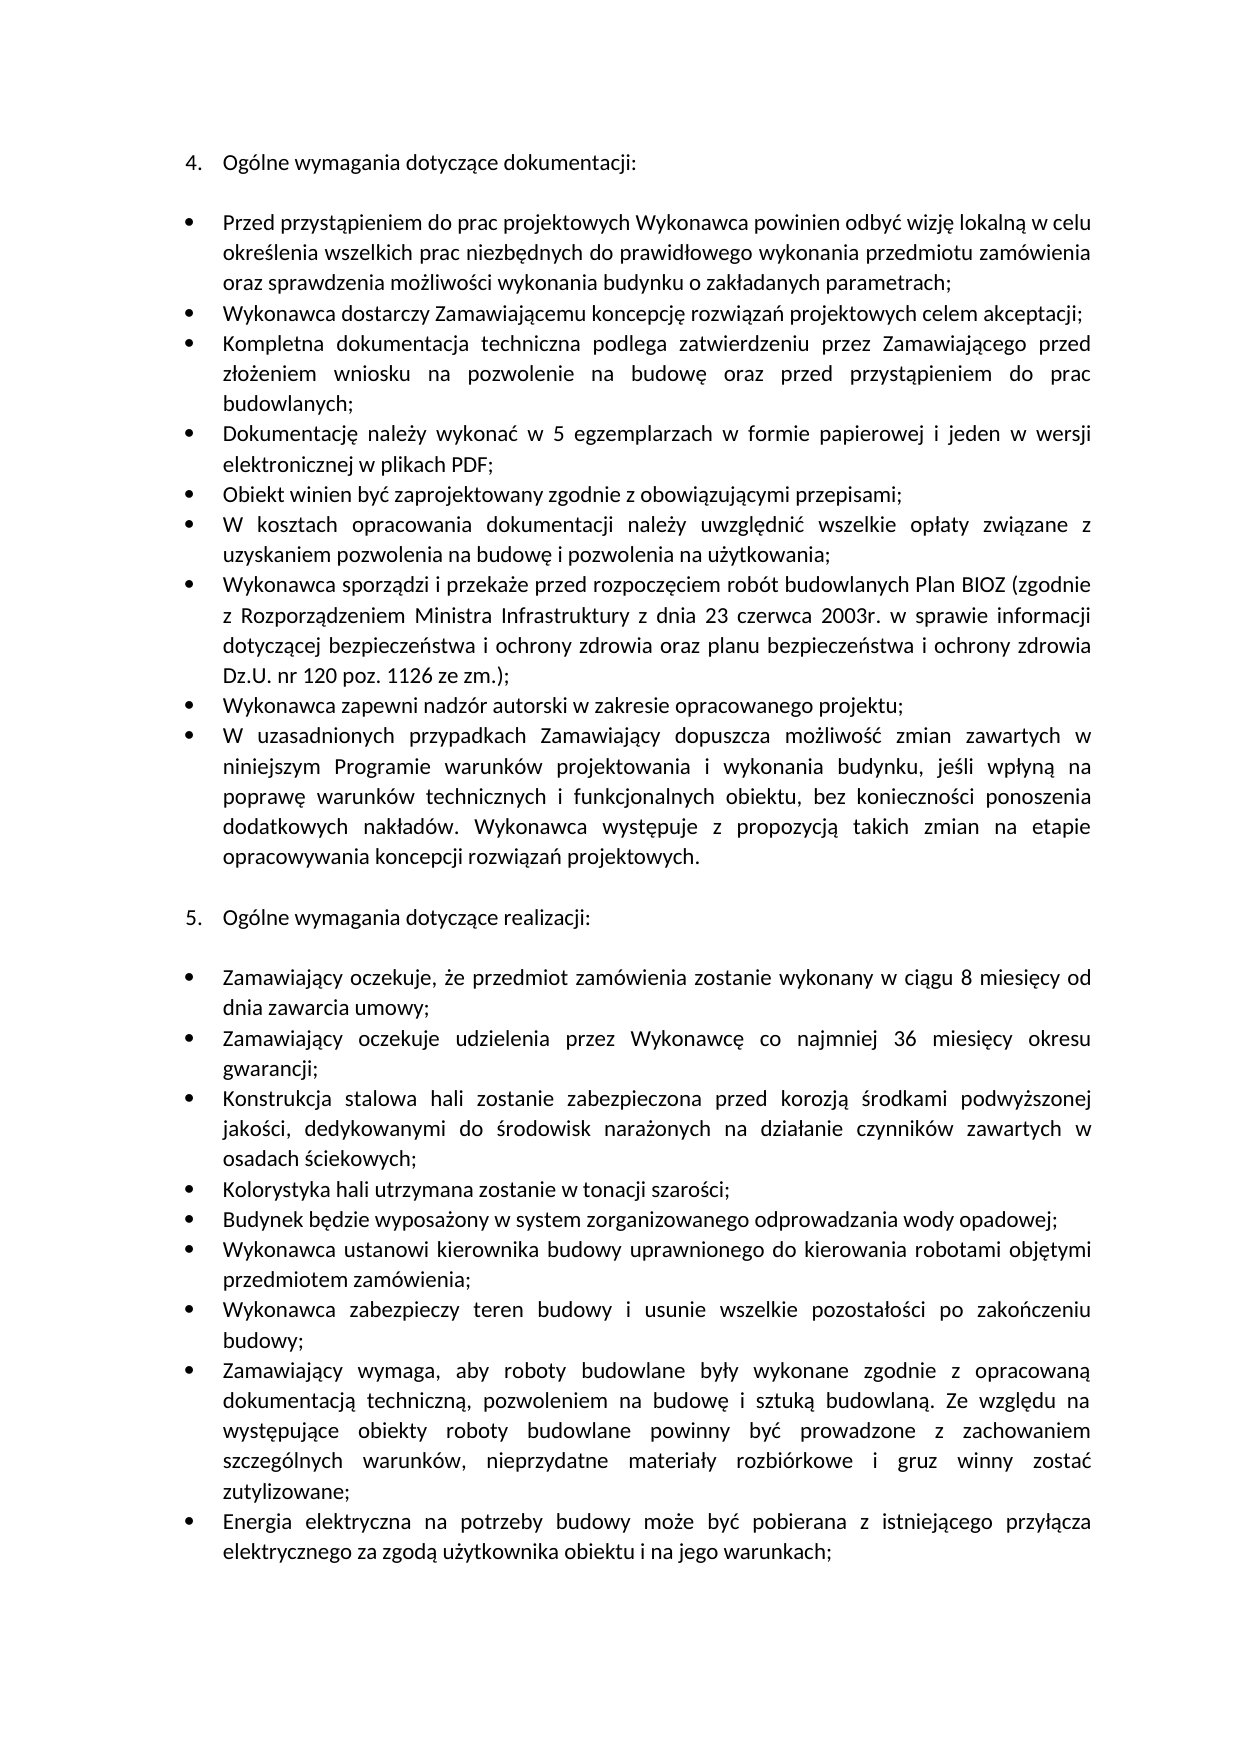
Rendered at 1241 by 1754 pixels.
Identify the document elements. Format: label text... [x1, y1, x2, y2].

list Budynek będzie wyposażony w system zorganizowanego odprowadzania wody opadowej; [185, 1205, 1093, 1233]
list Zamawiający oczekuje, że przedmiot zamówienia zostanie wykonany w ciągu 8 miesięcy od dnia zawarcia umowy; [185, 963, 1093, 1021]
list Ogólne wymagania dotyczące dokumentacji: [185, 148, 1093, 176]
list Dokumentację należy wykonać w 5 egzemplarzach w formie papierowej i jeden w wersji elektronicznej w plikach PDF; [185, 419, 1093, 478]
list Przed przystąpieniem do prac projektowych Wykonawca powinien odbyć wizję lokalną w celu określenia wszelkich prac niezbędnych do prawidłowego wykonania przedmiotu zamówienia oraz sprawdzenia możliwości wykonania budynku o zakładanych parametrach; [185, 208, 1093, 296]
list Kompletna dokumentacja techniczna podlega zatwierdzeniu przez Zamawiającego przed złożeniem wniosku na pozwolenie na budowę oraz przed przystąpieniem do prac budowlanych; [185, 329, 1093, 417]
list Wykonawca dostarczy Zamawiającemu koncepcję rozwiązań projektowych celem akceptacji; [185, 299, 1093, 327]
list Kolorystyka hali utrzymana zostanie w tonacji szarości; [185, 1175, 1093, 1203]
list Wykonawca ustanowi kierownika budowy uprawnionego do kierowania robotami objętymi przedmiotem zamówienia; [185, 1235, 1093, 1293]
list Wykonawca sporządzi i przekaże przed rozpoczęciem robót budowlanych Plan BIOZ (zgodnie z Rozporządzeniem Ministra Infrastruktury z dnia 23 czerwca 2003r. w sprawie informacji dotyczącej bezpieczeństwa i ochrony zdrowia oraz planu bezpieczeństwa i ochrony zdrowia Dz.U. nr 120 poz. 1126 ze zm.); [185, 571, 1093, 689]
list Wykonawca zabezpieczy teren budowy i usunie wszelkie pozostałości po zakończeniu budowy; [185, 1296, 1093, 1354]
list W uzasadnionych przypadkach Zamawiający dopuszcza możliwość zmian zawartych w niniejszym Programie warunków projektowania i wykonania budynku, jeśli wpłyną na poprawę warunków technicznych i funkcjonalnych obiektu, bez konieczności ponoszenia dodatkowych nakładów. Wykonawca występuje z propozycją takich zmian na etapie opracowywania koncepcji rozwiązań projektowych. [185, 722, 1093, 870]
list Wykonawca zapewni nadzór autorski w zakresie opracowanego projektu; [185, 691, 1093, 719]
list Ogólne wymagania dotyczące realizacji: [185, 903, 1093, 931]
list Konstrukcja stalowa hali zostanie zabezpieczona przed korozją środkami podwyższonej jakości, dedykowanymi do środowisk narażonych na działanie czynników zawartych w osadach ściekowych; [185, 1084, 1093, 1172]
list Obiekt winien być zaprojektowany zgodnie z obowiązującymi przepisami; [185, 480, 1093, 508]
list Zamawiający wymaga, aby roboty budowlane były wykonane zgodnie z opracowaną dokumentacją techniczną, pozwoleniem na budowę i sztuką budowlaną. Ze względu na występujące obiekty roboty budowlane powinny być prowadzone z zachowaniem szczególnych warunków, nieprzydatne materiały rozbiórkowe i gruz winny zostać zutylizowane; [185, 1356, 1093, 1505]
list W kosztach opracowania dokumentacji należy uwzględnić wszelkie opłaty związane z uzyskaniem pozwolenia na budowę i pozwolenia na użytkowania; [185, 510, 1093, 568]
list Energia elektryczna na potrzeby budowy może być pobierana z istniejącego przyłącza elektrycznego za zgodą użytkownika obiektu i na jego warunkach; [185, 1507, 1093, 1565]
list Zamawiający oczekuje udzielenia przez Wykonawcę co najmniej 36 miesięcy okresu gwarancji; [185, 1024, 1093, 1082]
